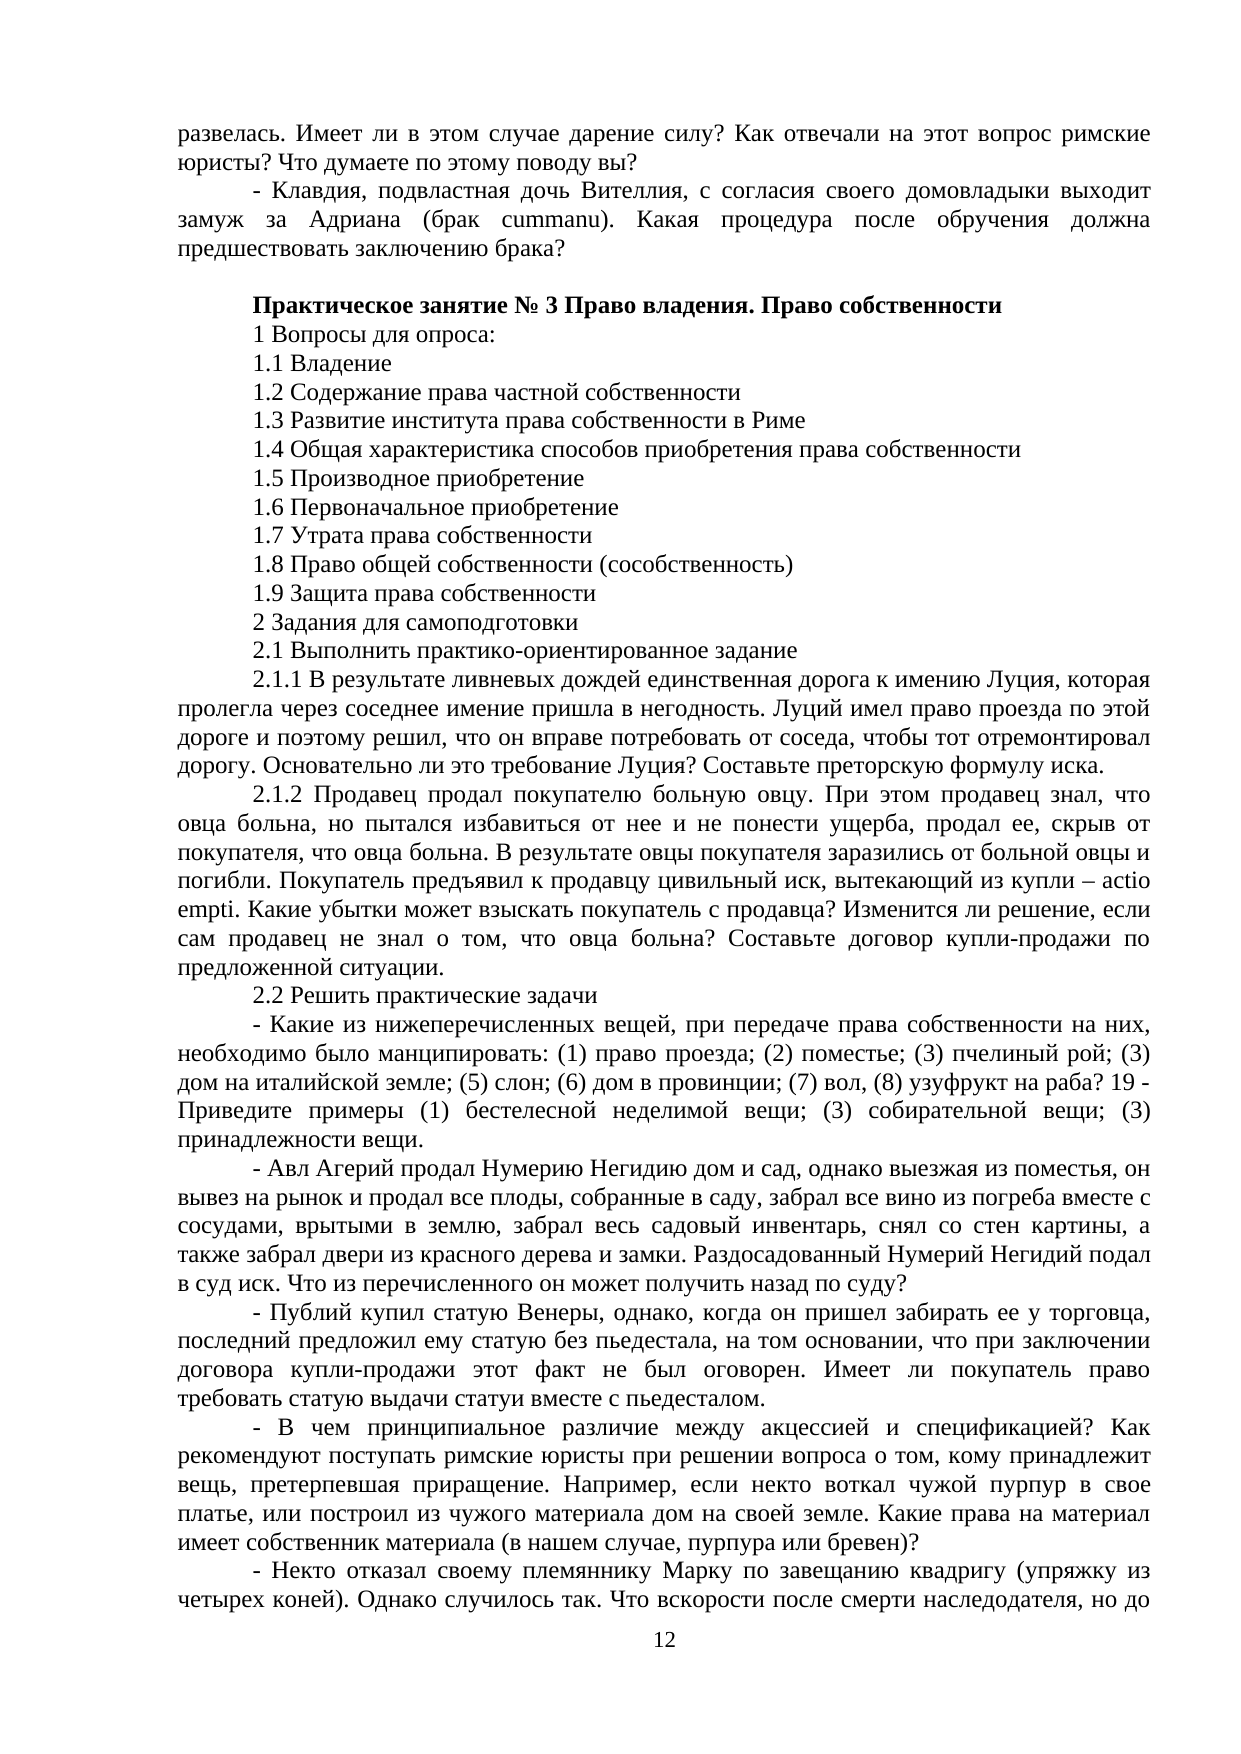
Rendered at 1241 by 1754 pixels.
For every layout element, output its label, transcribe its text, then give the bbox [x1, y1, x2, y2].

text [177, 1556, 1152, 1613]
text 1.5 Производное приобретение [177, 463, 1152, 492]
text - В чем принципиальное различие между акцессией и спецификацией? Как рекомендуют поступать римские юристы при решении вопроса о том, кому принадлежит вещь, претерпевшая приращение. Например, если некто воткал чужой пурпур в свое платье, или построил из чужого материала дом на своей земле. Какие права на материал имеет собственник материала (в нашем случае, пурпура или бревен)? [177, 1412, 1152, 1556]
text - Какие из нижеперечисленных вещей, при передаче права собственности на них, необходимо было манципировать: (1) право проезда; (2) поместье; (3) пчелиный рой; (3) дом на италийской земле; (5) слон; (6) дом в провинции; (7) вол, (8) узуфрукт на раба? 19 - Приведите примеры (1) бестелесной неделимой вещи; (3) собирательной вещи; (3) принадлежности вещи. [177, 1009, 1152, 1153]
text 1 Вопросы для опроса: [177, 319, 1152, 348]
text 2.1 Выполнить практико-ориентированное задание [177, 636, 1152, 664]
text Практическое занятие № 3 Право владения. Право собственности [177, 291, 1152, 319]
text 1.2 Содержание права частной собственности [177, 377, 1152, 406]
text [177, 118, 1152, 176]
text 1.1 Владение [177, 348, 1152, 377]
text 1.4 Общая характеристика способов приобретения права собственности [177, 434, 1152, 463]
text 1.8 Право общей собственности (сособственность) [177, 549, 1152, 578]
text - Авл Агерий продал Нумерию Негидию дом и сад, однако выезжая из поместья, он вывез на рынок и продал все плоды, собранные в саду, забрал все вино из погреба вместе с сосудами, врытыми в землю, забрал весь садовый инвентарь, снял со стен картины, а также забрал двери из красного дерева и замки. Раздосадованный Нумерий Негидий подал в суд иск. Что из перечисленного он может получить назад по суду? [177, 1153, 1152, 1297]
text - Клавдия, подвластная дочь Вителлия, с согласия своего домовладыки выходит замуж за Адриана (брак cummanu). Какая процедура после обручения должна предшествовать заключению брака? [177, 176, 1152, 262]
text 2.1.1 В результате ливневых дождей единственная дорога к имению Луция, которая пролегла через соседнее имение пришла в негодность. Луций имел право проезда по этой дороге и поэтому решил, что он вправе потребовать от соседа, чтобы тот отремонтировал дорогу. Основательно ли это требование Луция? Составьте преторскую формулу иска. [177, 664, 1152, 779]
text 2.2 Решить практические задачи [177, 981, 1152, 1009]
text 1.9 Защита права собственности [177, 578, 1152, 607]
text 1.3 Развитие института права собственности в Риме [177, 406, 1152, 434]
text 2 Задания для самоподготовки [177, 607, 1152, 636]
text 1.7 Утрата права собственности [177, 521, 1152, 549]
text - Публий купил статую Венеры, однако, когда он пришел забирать ее у торговца, последний предложил ему статую без пьедестала, на том основании, что при заключении договора купли-продажи этот факт не был оговорен. Имеет ли покупатель право требовать статую выдачи статуи вместе с пьедесталом. [177, 1297, 1152, 1412]
text 1.6 Первоначальное приобретение [177, 492, 1152, 521]
text 2.1.2 Продавец продал покупателю больную овцу. При этом продавец знал, что овца больна, но пытался избавиться от нее и не понести ущерба, продал ее, скрыв от покупателя, что овца больна. В результате овцы покупателя заразились от больной овцы и погибли. Покупатель предъявил к продавцу цивильный иск, вытекающий из купли – аctio empti. Какие убытки может взыскать покупатель с продавца? Изменится ли решение, если сам продавец не знал о том, что овца больна? Составьте договор купли-продажи по предложенной ситуации. [177, 779, 1152, 981]
